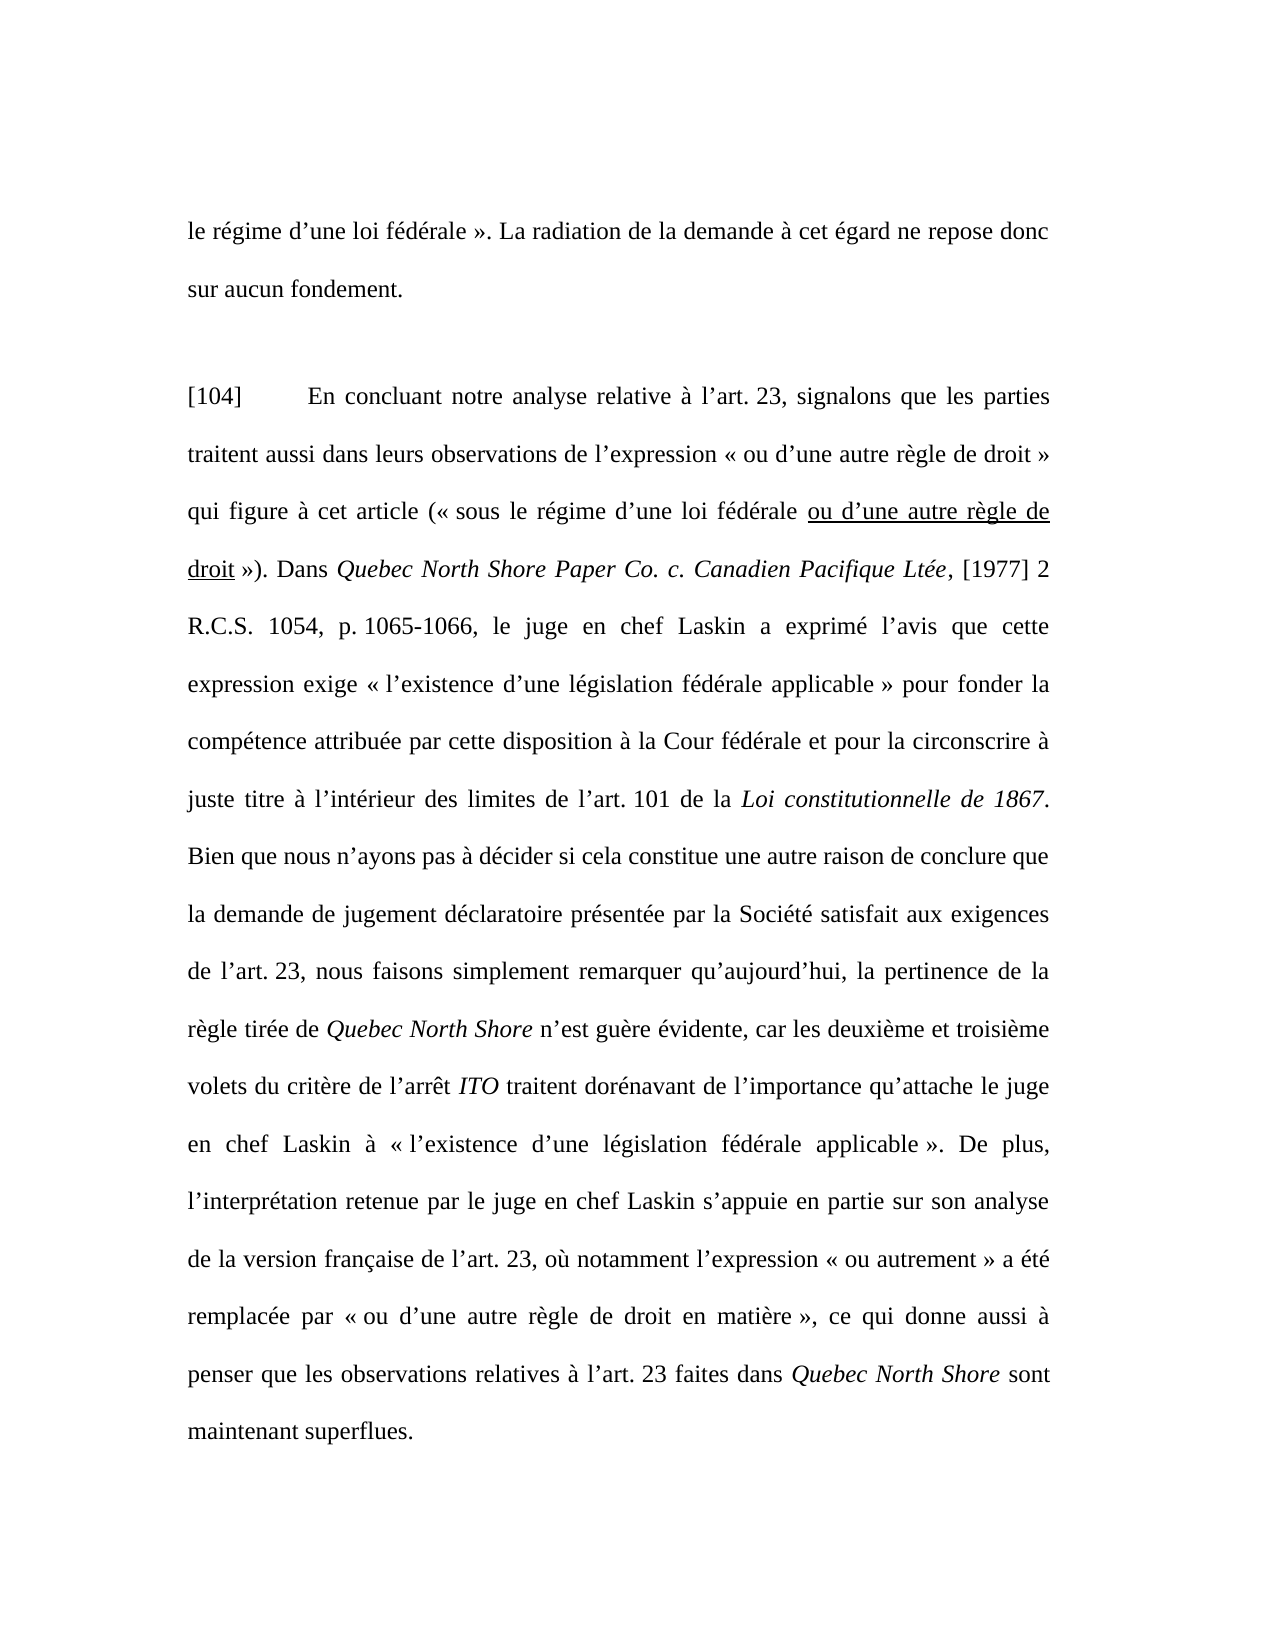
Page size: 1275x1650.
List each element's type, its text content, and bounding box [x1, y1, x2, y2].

text En concluant notre analyse relative à l’art. 23, signalons que les parties traitent aussi dans leurs observations de l’expression « ou d’une autre règle de droit » qui figure à cet article (« sous le régime d’une loi fédérale ou d’une autre règle de droit »). Dans Quebec North Shore Paper Co. c. Canadien Pacifique Ltée, [1977] 2 R.C.S. 1054, p. 1065-1066, le juge en chef Laskin a exprimé l’avis que cette expression exige « l’existence d’une législation fédérale applicable » pour fonder la compétence attribuée par cette disposition à la Cour fédérale et pour la circonscrire à juste titre à l’intérieur des limites de l’art. 101 de la Loi constitutionnelle de 1867. Bien que nous n’ayons pas à décider si cela constitue une autre raison de conclure que la demande de jugement déclaratoire présentée par la Société satisfait aux exigences de l’art. 23, nous faisons simplement remarquer qu’aujourd’hui, la pertinence de la règle tirée de Quebec North Shore n’est guère évidente, car les deuxième et troisième volets du critère de l’arrêt ITO traitent dorénavant de l’importance qu’attache le juge en chef Laskin à « l’existence d’une législation fédérale applicable ». De plus, l’interprétation retenue par le juge en chef Laskin s’appuie en partie sur son analyse de la version française de l’art. 23, où notamment l’expression « ou autrement » a été remplacée par « ou d’une autre règle de droit en matière », ce qui donne aussi à penser que les observations relatives à l’art. 23 faites dans Quebec North Shore sont maintenant superflues. [187, 381, 1050, 1445]
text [187, 216, 1050, 303]
